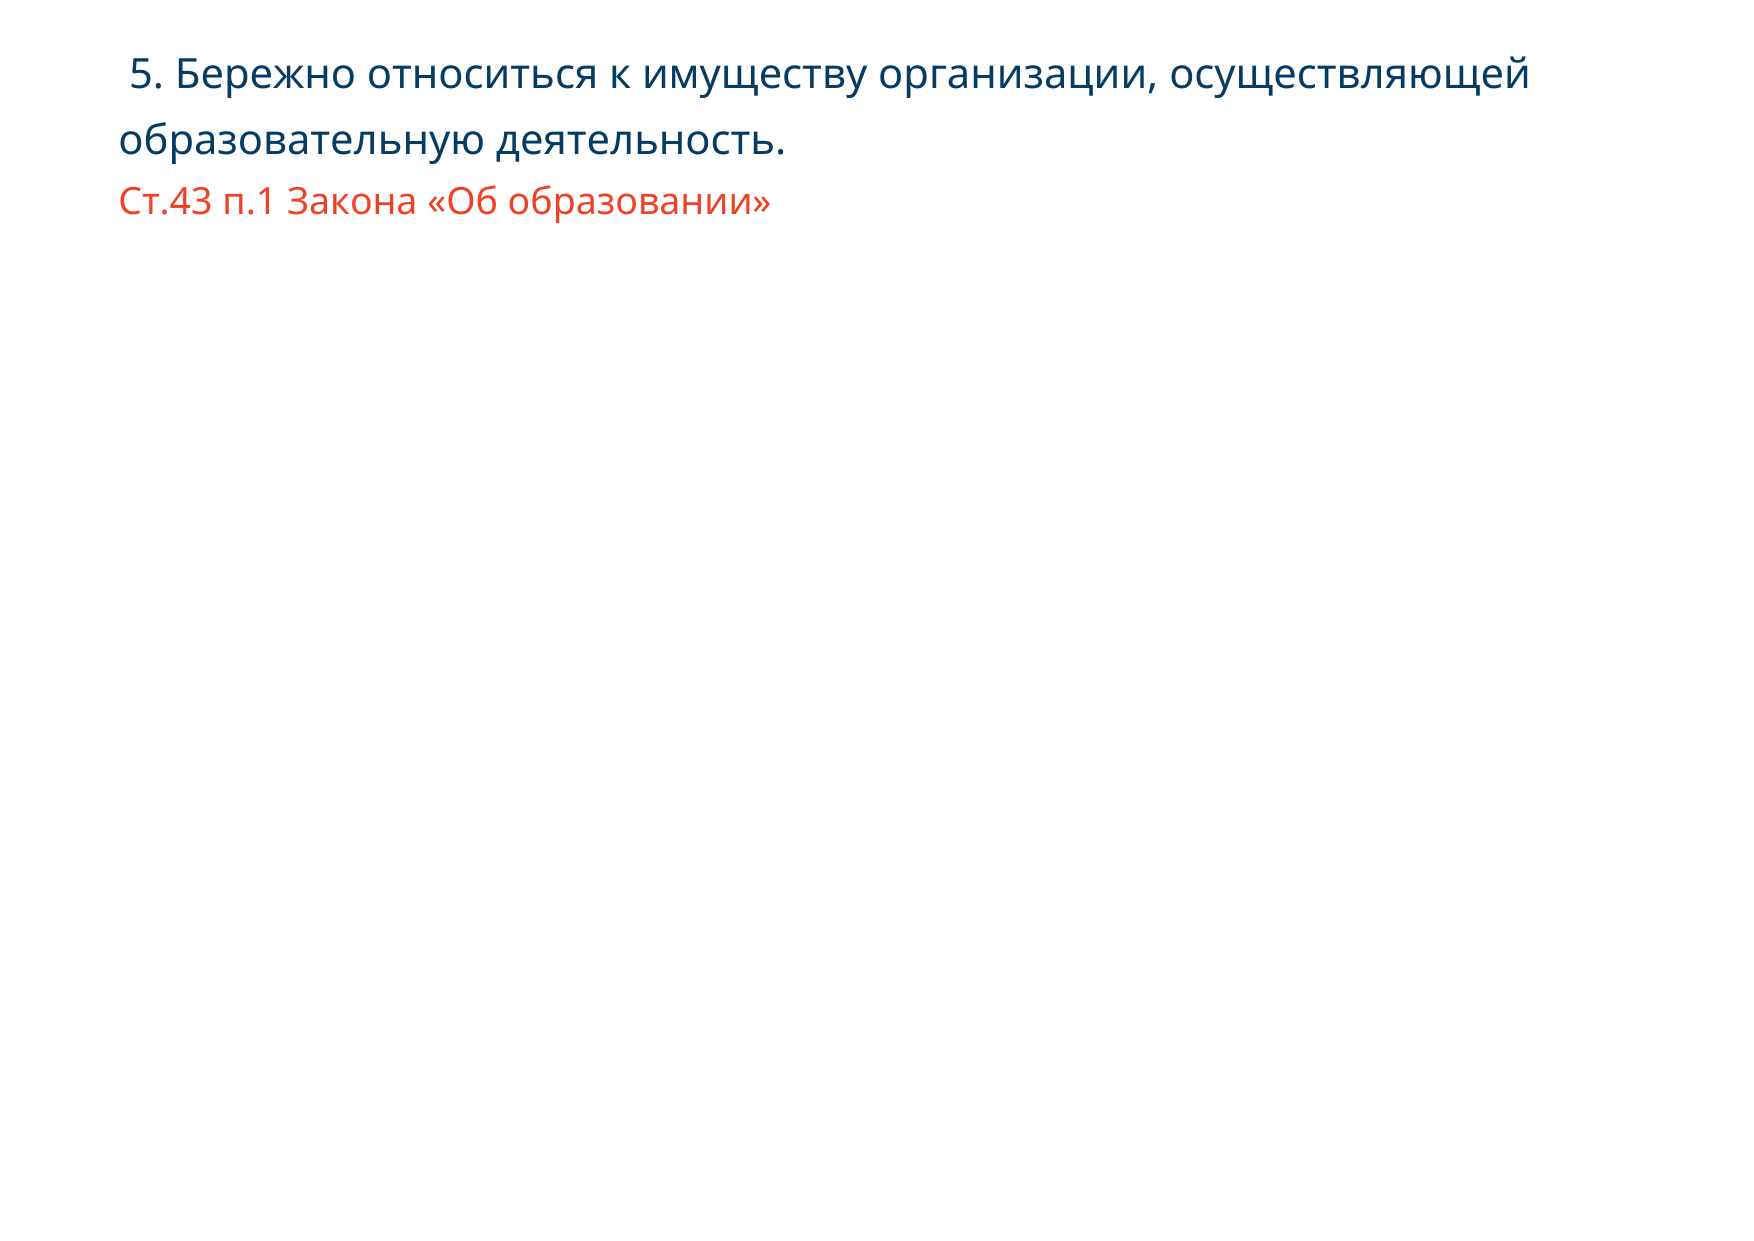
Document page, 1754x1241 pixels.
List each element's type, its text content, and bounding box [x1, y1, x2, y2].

text 5. Бережно относиться к имуществу организации, осуществляющей образовательную деятельность. Ст.43 п.1 Закона «Об образовании» [118, 44, 1636, 257]
